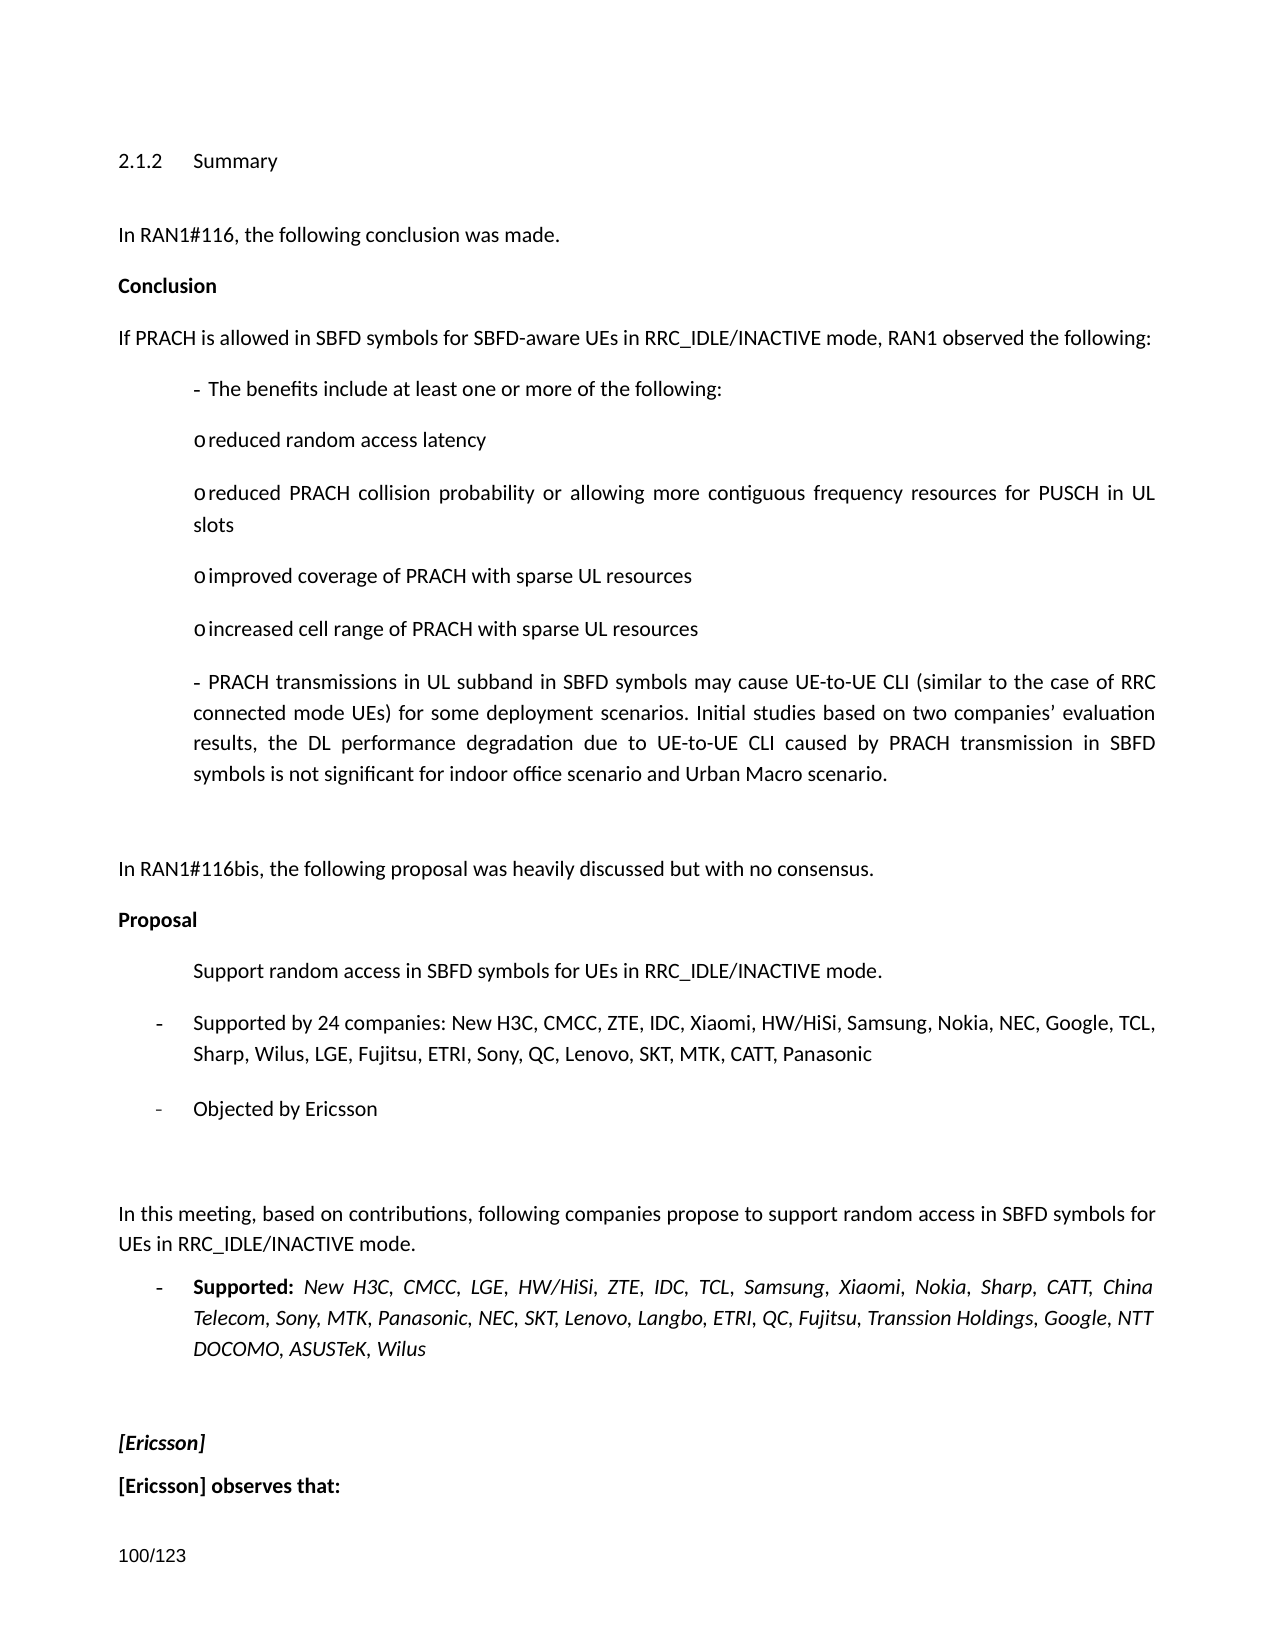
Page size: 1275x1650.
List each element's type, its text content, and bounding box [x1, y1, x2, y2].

list The benefits include at least one or more of the following: [193, 375, 1157, 402]
text In RAN1#116bis, the following proposal was heavily discussed but with no consensus. [118, 855, 1157, 881]
list reduced random access latency [193, 427, 1157, 454]
list Supported: New H3C, CMCC, LGE, HW/HiSi, ZTE, IDC, TCL, Samsung, Xiaomi, Nokia, Sharp, CATT, China Telecom, Sony, MTK, Panasonic, NEC, SKT, Lenovo, Langbo, ETRI, QC, Fujitsu, Transsion Holdings, Google, NTT DOCOMO, ASUSTeK, Wilus [156, 1273, 1157, 1361]
list increased cell range of PRACH with sparse UL resources [193, 616, 1157, 643]
list Supported by 24 companies: New H3C, CMCC, ZTE, IDC, Xiaomi, HW/HiSi, Samsung, Nokia, NEC, Google, TCL, Sharp, Wilus, LGE, Fujitsu, ETRI, Sony, QC, Lenovo, SKT, MTK, CATT, Panasonic [156, 1009, 1157, 1066]
list Objected by Ericsson [156, 1091, 1157, 1123]
subtitle Summary [118, 148, 1157, 174]
list reduced PRACH collision probability or allowing more contiguous frequency resources for PUSCH in UL slots [193, 479, 1157, 538]
text In this meeting, based on contributions, following companies propose to support random access in SBFD symbols for UEs in RRC_IDLE/INACTIVE mode. [118, 1200, 1157, 1257]
text [Ericsson] [118, 1429, 1157, 1456]
list Support random access in SBFD symbols for UEs in RRC_IDLE/INACTIVE mode. [193, 958, 1157, 984]
text In RAN1#116, the following conclusion was made. [118, 221, 1157, 247]
text If PRACH is allowed in SBFD symbols for SBFD-aware UEs in RRC_IDLE/INACTIVE mode, RAN1 observed the following: [118, 324, 1157, 350]
text Conclusion [118, 272, 1157, 299]
text Proposal [118, 906, 1157, 933]
list improved coverage of PRACH with sparse UL resources [193, 563, 1157, 591]
text [Ericsson] observes that: [118, 1472, 1157, 1499]
list PRACH transmissions in UL subband in SBFD symbols may cause UE-to-UE CLI (similar to the case of RRC connected mode UEs) for some deployment scenarios. Initial studies based on two companies’ evaluation results, the DL performance degradation due to UE-to-UE CLI caused by PRACH transmission in SBFD symbols is not significant for indoor office scenario and Urban Macro scenario. [193, 668, 1157, 787]
